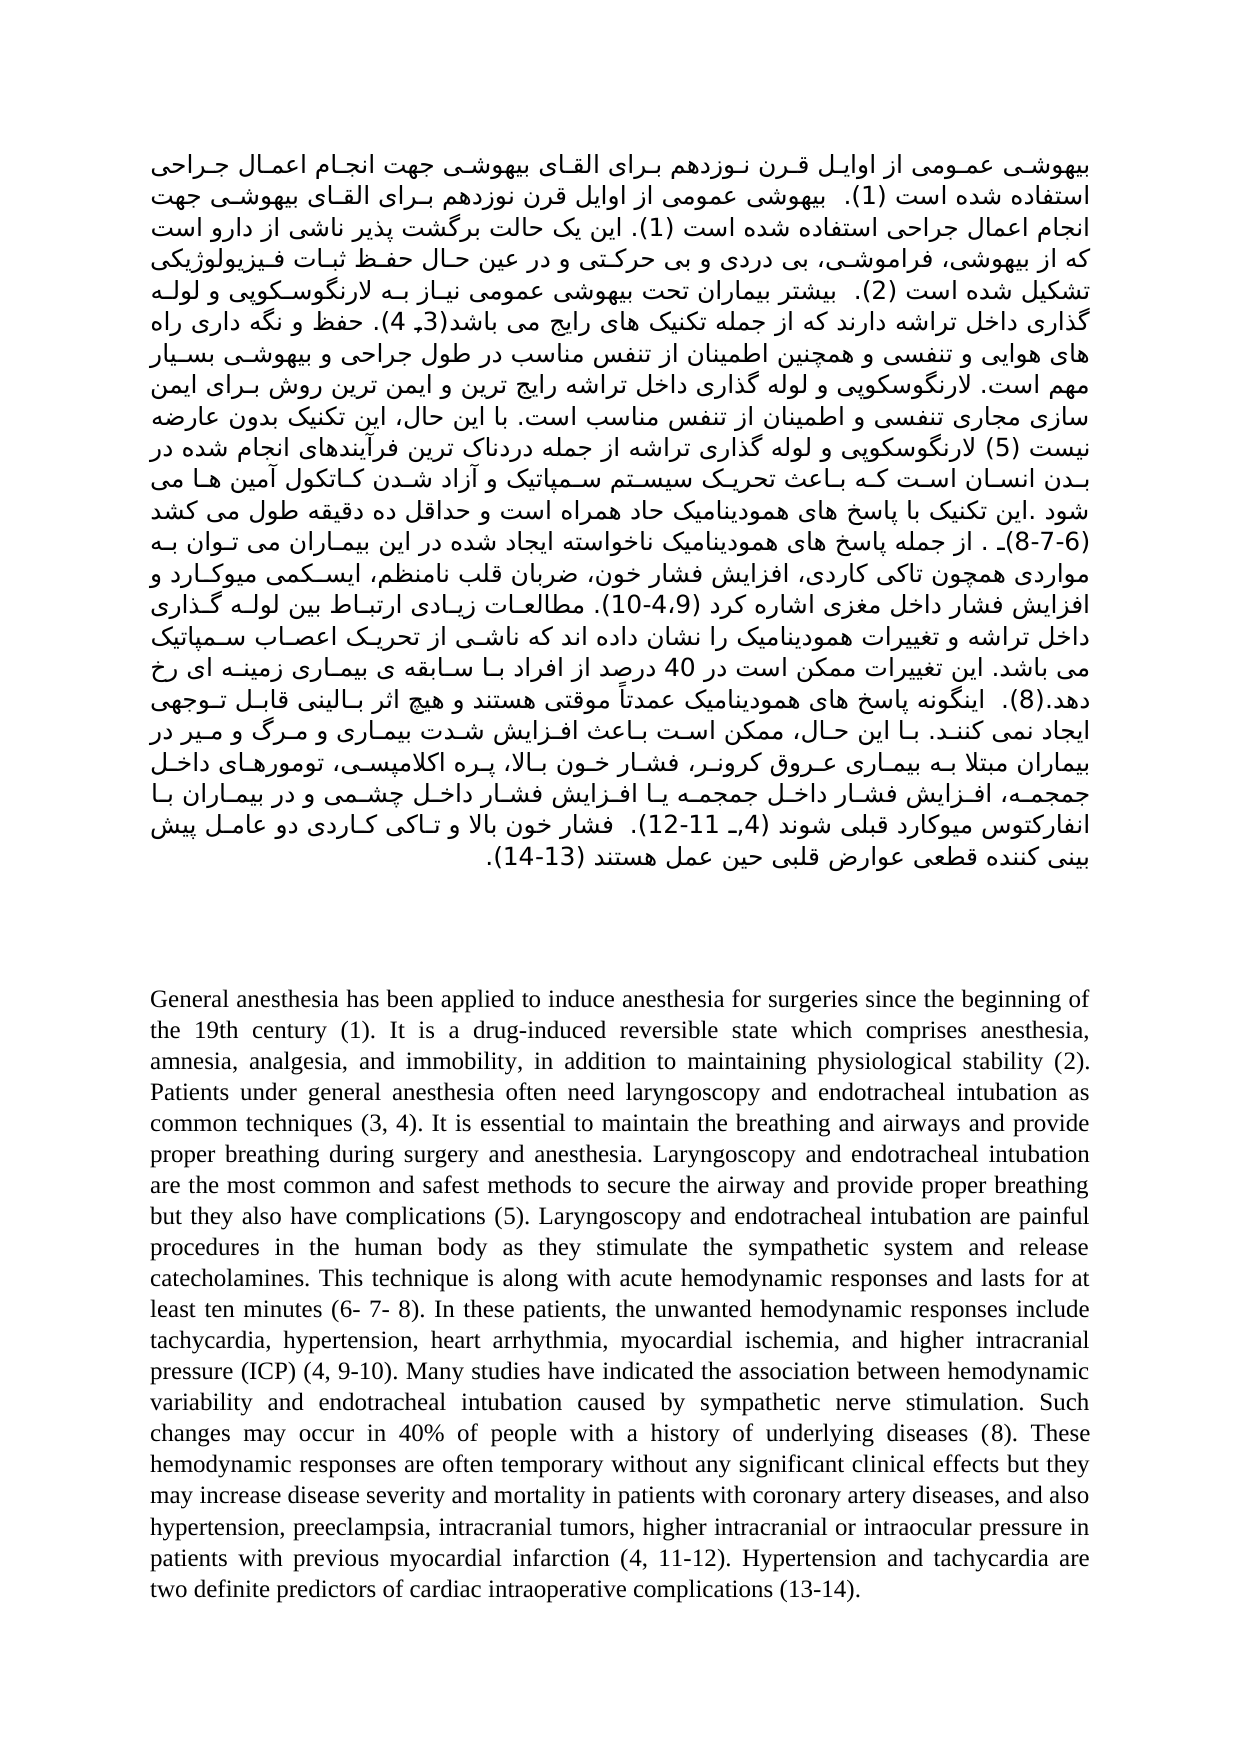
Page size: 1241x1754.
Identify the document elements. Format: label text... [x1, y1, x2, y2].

text بیهوشی عمومی از اوایل قرن نوزدهم برای القای بیهوشی جهت انجام اعمال جراحی استفاده شده است (1). بیهوشی عمومی از اوایل قرن نوزدهم برای القای بیهوشی جهت انجام اعمال جراحی استفاده شده است (1). این یک حالت برگشت پذیر ناشی از دارو است که از بیهوشی، فراموشی، بی دردی و بی حرکتی و در عین حال حفظ ثبات فیزیولوژیکی تشکیل شده است (2). بیشتر بیماران تحت بیهوشی عمومی نیاز به لارنگوسکوپی و لوله گذاری داخل تراشه دارند که از جمله تکنیک های رایج می باشد(3, 4). حفظ و نگه داری راه های هوایی و تنفسی و همچنین اطمینان از تنفس مناسب در طول جراحی و بیهوشی بسیار مهم است. لارنگوسکوپی و لوله گذاری داخل تراشه رایج ترین و ایمن ترین روش برای ایمن سازی مجاری تنفسی و اطمینان از تنفس مناسب است. با این حال، این تکنیک بدون عارضه نیست (5) لارنگوسکوپی و لوله گذاری تراشه از جمله دردناک ترین فرآیندهای انجام شده در بدن انسان است که باعث تحریک سیستم سمپاتیک و آزاد شدن کاتکول آمین ها می شود .این تکنیک با پاسخ های همودینامیک حاد همراه است و حداقل ده دقیقه طول می کشد (6-7-8) . از جمله پاسخ های همودینامیک ناخواسته ایجاد شده در این بیماران می توان به مواردی همچون تاکی کاردی، افزایش فشار خون، ضربان قلب نامنظم، ایسکمی میوکارد و افزایش فشار داخل مغزی اشاره کرد (4،9-10). مطالعات زیادی ارتباط بین لوله گذاری داخل تراشه و تغییرات همودینامیک را نشان داده اند که ناشی از تحریک اعصاب سمپاتیک می باشد. این تغییرات ممکن است در 40 درصد از افراد با سابقه ی بیماری زمینه ای رخ دهد.(8). اینگونه پاسخ های همودینامیک عمدتاً موقتی هستند و هیچ اثر بالینی قابل توجهی ایجاد نمی کنند. با این حال، ممکن است باعث افزایش شدت بیماری و مرگ و میر در بیماران مبتلا به بیماری عروق کرونر، فشار خون بالا، پره اکلامپسی، تومورهای داخل جمجمه، افزایش فشار داخل جمجمه یا افزایش فشار داخل چشمی و در بیماران با انفارکتوس میوکارد قبلی شوند (4, 11-12). فشار خون بالا و تاکی کاردی دو عامل پیش بینی کننده قطعی عوارض قلبی حین عمل هستند (13-14). [150, 150, 1090, 871]
text General anesthesia has been applied to induce anesthesia for surgeries since the beginning of the 19th century (1). It is a drug-induced reversible state which comprises anesthesia, amnesia, analgesia, and immobility, in addition to maintaining physiological stability (2). Patients under general anesthesia often need laryngoscopy and endotracheal intubation as common techniques (3, 4). It is essential to maintain the breathing and airways and provide proper breathing during surgery and anesthesia. Laryngoscopy and endotracheal intubation are the most common and safest methods to secure the airway and provide proper breathing but they also have complications (5). Laryngoscopy and endotracheal intubation are painful procedures in the human body as they stimulate the sympathetic system and release catecholamines. This technique is along with acute hemodynamic responses and lasts for at least ten minutes (6- 7- 8). In these patients, the unwanted hemodynamic responses include tachycardia, hypertension, heart arrhythmia, myocardial ischemia, and higher intracranial pressure (ICP) (4, 9-10). Many studies have indicated the association between hemodynamic variability and endotracheal intubation caused by sympathetic nerve stimulation. Such changes may occur in 40% of people with a history of underlying diseases (8). These hemodynamic responses are often temporary without any significant clinical effects but they may increase disease severity and mortality in patients with coronary artery diseases, and also hypertension, preeclampsia, intracranial tumors, higher intracranial or intraocular pressure in patients with previous myocardial infarction (4, 11-12). Hypertension and tachycardia are two definite predictors of cardiac intraoperative complications (13-14). [150, 984, 1090, 1602]
